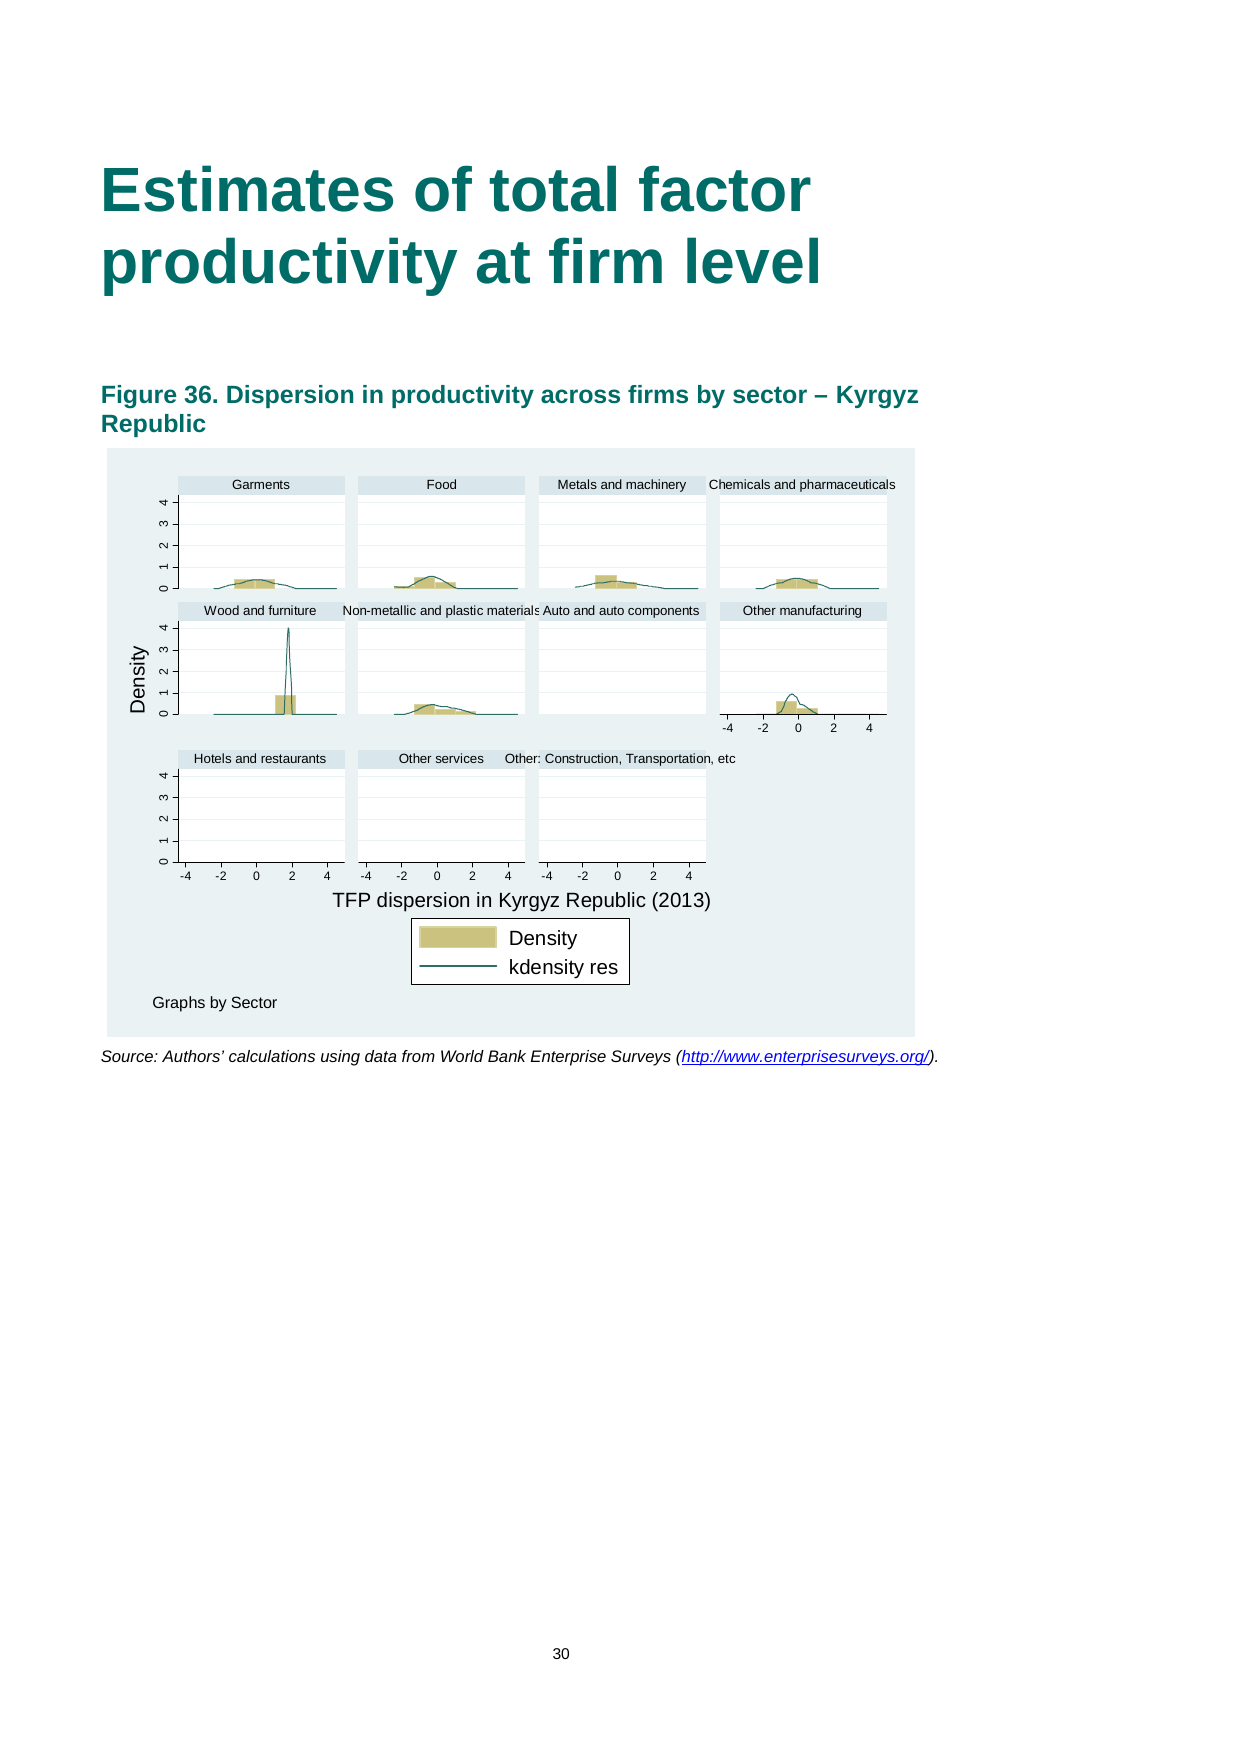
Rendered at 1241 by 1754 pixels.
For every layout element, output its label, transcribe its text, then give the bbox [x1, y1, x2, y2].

subtitle Estimates of total factor productivity at firm level [101, 153, 1021, 297]
subtitle Dispersion in productivity across firms by sector – Kyrgyz Republic [101, 380, 1021, 438]
text Source: Authors’ calculations using data from World Bank Enterprise Surveys (http://www.enterprisesurveys.org/). [101, 1047, 1021, 1066]
